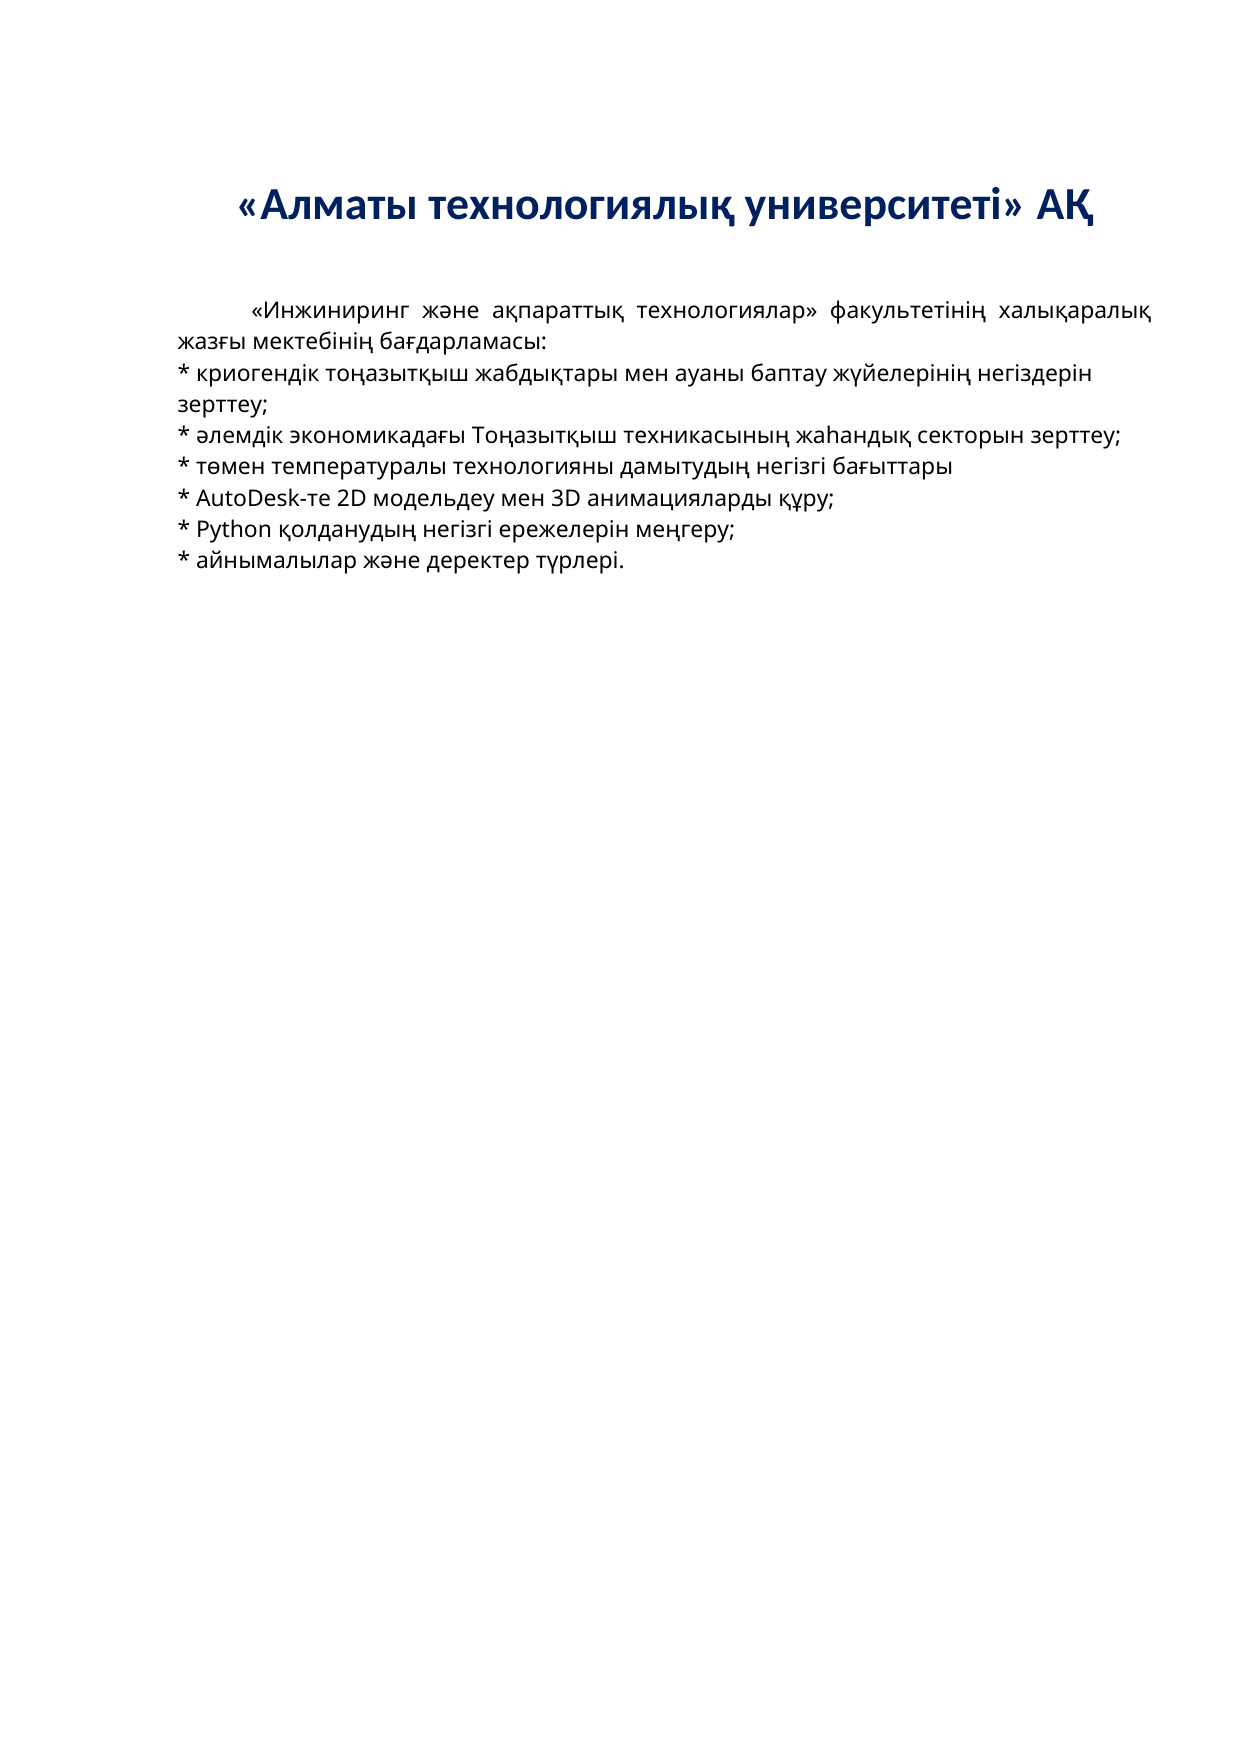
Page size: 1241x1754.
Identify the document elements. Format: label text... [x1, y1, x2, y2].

text * AutoDesk-те 2D модельдеу мен 3D анимацияларды құру; [177, 482, 1152, 513]
text * төмен температуралы технологияны дамытудың негізгі бағыттары [177, 450, 1152, 482]
text «Инжиниринг және ақпараттық технологиялар» факультетінің халықаралық жазғы мектебінің бағдарламасы: [177, 294, 1152, 357]
text * криогендік тоңазытқыш жабдықтары мен ауаны баптау жүйелерінің негіздерін зерттеу; [177, 357, 1152, 419]
text * айнымалылар және деректер түрлері. [177, 544, 1152, 575]
text «Алматы технологиялық университеті» АҚ [177, 175, 1152, 231]
text * әлемдік экономикадағы Тоңазытқыш техникасының жаһандық секторын зерттеу; [177, 419, 1152, 450]
text * Python қолданудың негізгі ережелерін меңгеру; [177, 513, 1152, 544]
